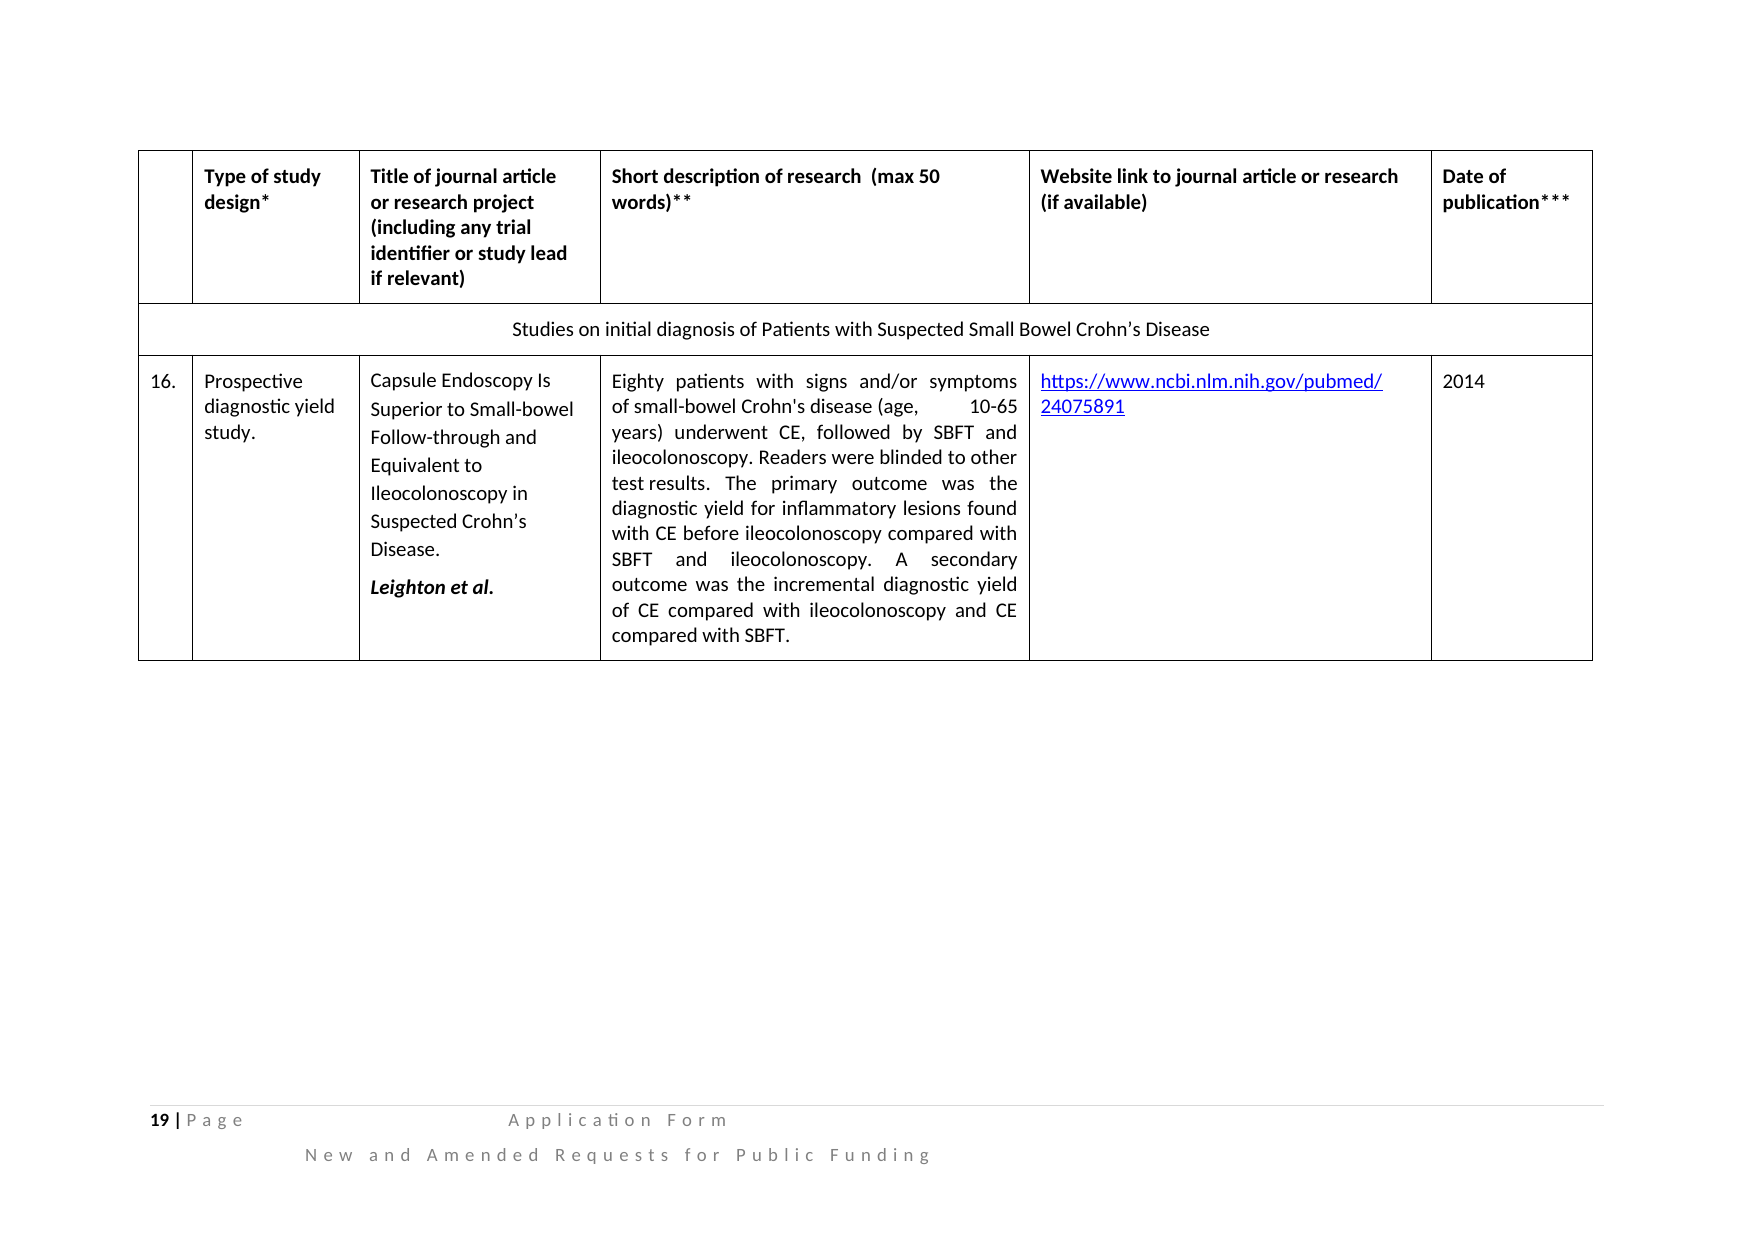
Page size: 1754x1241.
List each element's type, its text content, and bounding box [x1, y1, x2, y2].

table_cell Capsule Endoscopy Is Superior to Small-bowel Follow-through and Equivalent to Ileocolonoscopy in Suspected Crohn’s Disease. Leighton et al. [360, 356, 600, 660]
table_header [139, 151, 192, 303]
table_cell 2014 [1432, 356, 1592, 660]
table_header Website link to journal article or research (if available) [1030, 151, 1431, 303]
table_header Title of journal article or research project (including any trial identifier or study lead if relevant) [360, 151, 600, 303]
table_cell https://www.ncbi.nlm.nih.gov/pubmed/24075891 [1030, 356, 1431, 660]
table_header Date of publication*** [1432, 151, 1592, 303]
table_cell 16. [139, 356, 192, 660]
table_header Short description of research (max 50 words)** [601, 151, 1029, 303]
table_header Type of study design* [193, 151, 359, 303]
table_cell Eighty patients with signs and/or symptoms of small-bowel Crohn's disease (age, 10-65 years) underwent CE, followed by SBFT and ileocolonoscopy. Readers were blinded to other test results. The primary outcome was the diagnostic yield for inflammatory lesions found with CE before ileocolonoscopy compared with SBFT and ileocolonoscopy. A secondary outcome was the incremental diagnostic yield of CE compared with ileocolonoscopy and CE compared with SBFT. [601, 356, 1029, 660]
table_cell Prospective diagnostic yield study. [193, 356, 359, 660]
table_cell Studies on initial diagnosis of Patients with Suspected Small Bowel Crohn’s Disease [139, 304, 1592, 354]
